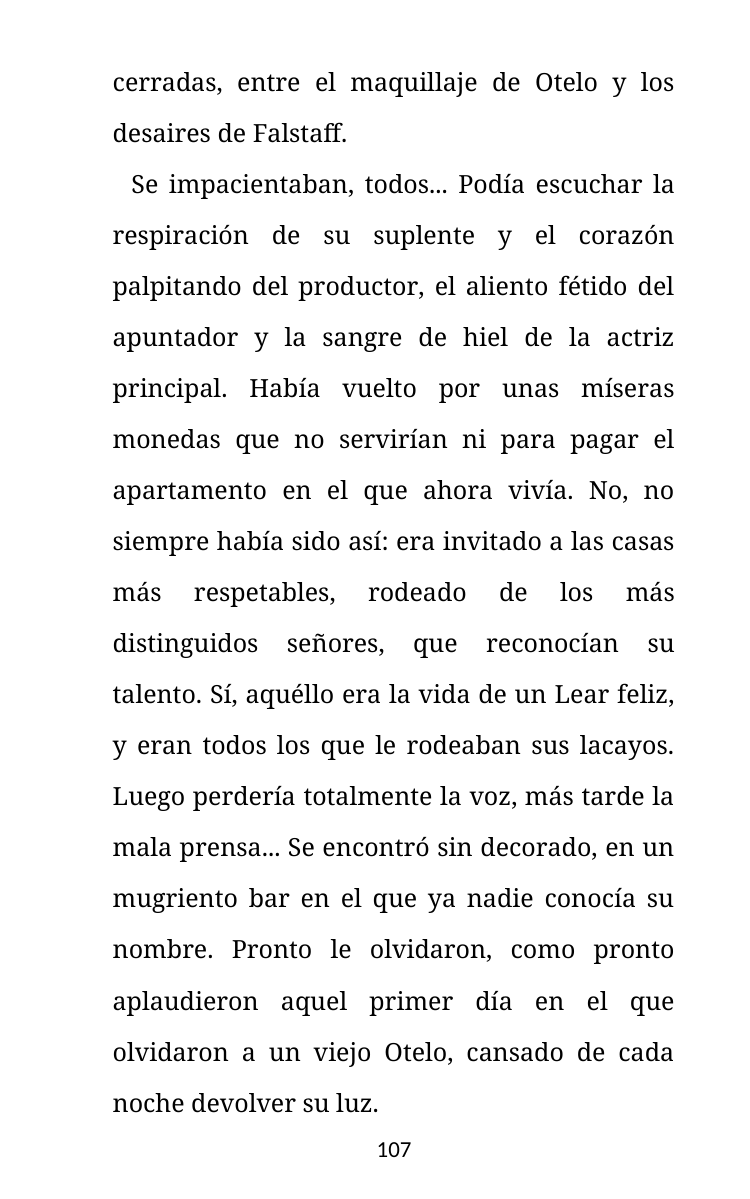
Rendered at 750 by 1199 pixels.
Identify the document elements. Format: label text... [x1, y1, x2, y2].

text Se impacientaban, todos... Podía escuchar la respiración de su suplente y el corazón palpitando del productor, el aliento fétido del apuntador y la sangre de hiel de la actriz principal. Había vuelto por unas míseras monedas que no servirían ni para pagar el apartamento en el que ahora vivía. No, no siempre había sido así: era invitado a las casas más respetables, rodeado de los más distinguidos señores, que reconocían su talento. Sí, aquéllo era la vida de un Lear feliz, y eran todos los que le rodeaban sus lacayos. Luego perdería totalmente la voz, más tarde la mala prensa... Se encontró sin decorado, en un mugriento bar en el que ya nadie conocía su nombre. Pronto le olvidaron, como pronto aplaudieron aquel primer día en el que olvidaron a un viejo Otelo, cansado de cada noche devolver su luz. [112, 167, 675, 1119]
